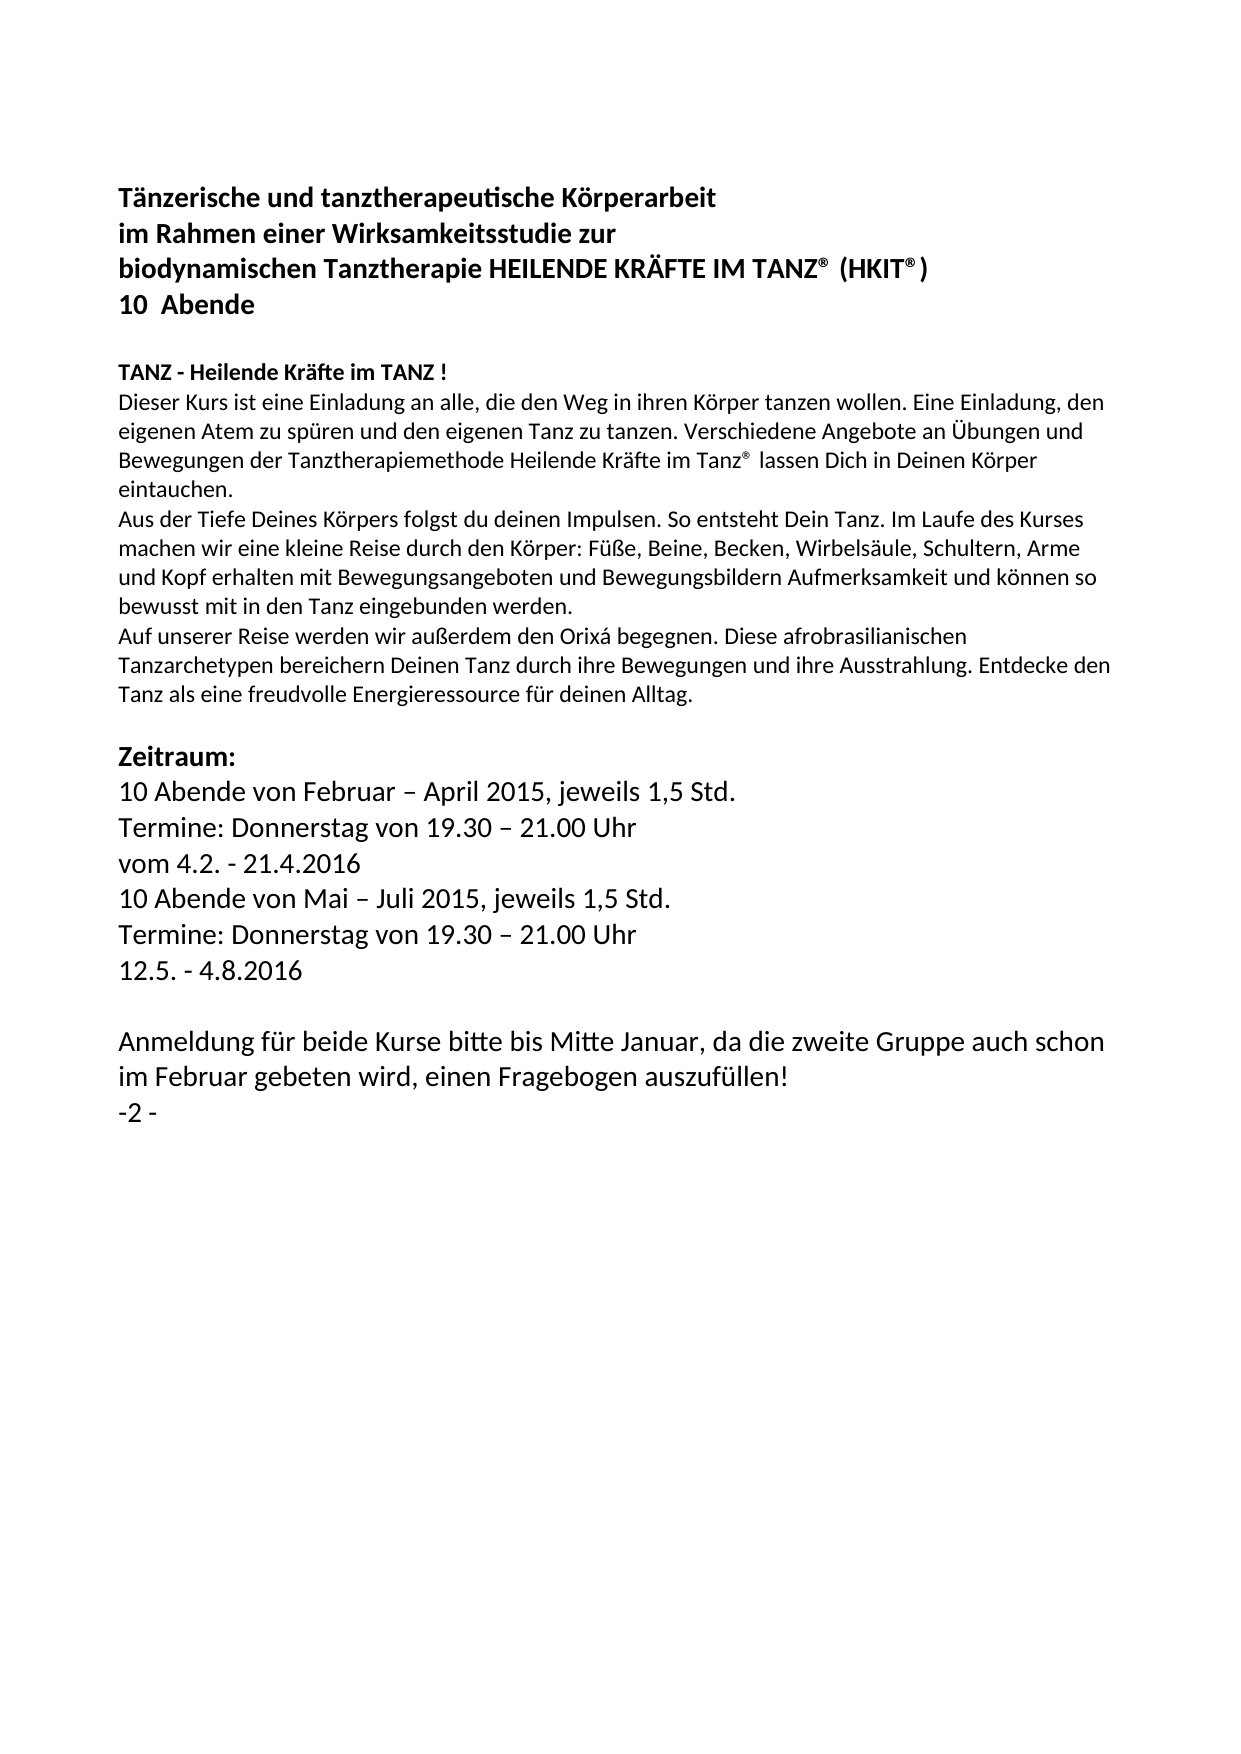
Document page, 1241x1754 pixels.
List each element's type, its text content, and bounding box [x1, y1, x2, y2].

text 10 Abende von Februar – April 2015, jeweils 1,5 Std. [118, 773, 1122, 809]
text im Rahmen einer Wirksamkeitsstudie zur [118, 215, 1122, 250]
text vom 4.2. - 21.4.2016 [118, 845, 1122, 880]
text Tänzerische und tanztherapeutische Körperarbeit [118, 179, 1122, 215]
text 10 Abende von Mai – Juli 2015, jeweils 1,5 Std. [118, 880, 1122, 916]
text TANZ - Heilende Kräfte im TANZ ! [118, 357, 1122, 387]
text Dieser Kurs ist eine Einladung an alle, die den Weg in ihren Körper tanzen wollen. Eine Einladung, den eigenen Atem zu spüren und den eigenen Tanz zu tanzen. Verschiedene Angebote an Übungen und Bewegungen der Tanztherapiemethode Heilende Kräfte im Tanz® lassen Dich in Deinen Körper eintauchen. [118, 387, 1122, 504]
text Zeitraum: [118, 738, 1122, 773]
text Termine: Donnerstag von 19.30 – 21.00 Uhr [118, 916, 1122, 952]
text Auf unserer Reise werden wir außerdem den Orixá begegnen. Diese afrobrasilianischen Tanzarchetypen bereichern Deinen Tanz durch ihre Bewegungen und ihre Ausstrahlung. Entdecke den Tanz als eine freudvolle Energieressource für deinen Alltag. [118, 621, 1122, 708]
text 10 Abende [118, 286, 1122, 322]
text -2 - [118, 1094, 1122, 1130]
text Termine: Donnerstag von 19.30 – 21.00 Uhr [118, 809, 1122, 845]
text Aus der Tiefe Deines Körpers folgst du deinen Impulsen. So entsteht Dein Tanz. Im Laufe des Kurses machen wir eine kleine Reise durch den Körper: Füße, Beine, Becken, Wirbelsäule, Schultern, Arme und Kopf erhalten mit Bewegungsangeboten und Bewegungsbildern Aufmerksamkeit und können so bewusst mit in den Tanz eingebunden werden. [118, 504, 1122, 621]
text 12.5. - 4.8.2016 [118, 952, 1122, 987]
text Anmeldung für beide Kurse bitte bis Mitte Januar, da die zweite Gruppe auch schon im Februar gebeten wird, einen Fragebogen auszufüllen! [118, 1023, 1122, 1094]
text biodynamischen Tanztherapie HEILENDE KRÄFTE IM TANZ® (HKIT®) [118, 250, 1122, 286]
